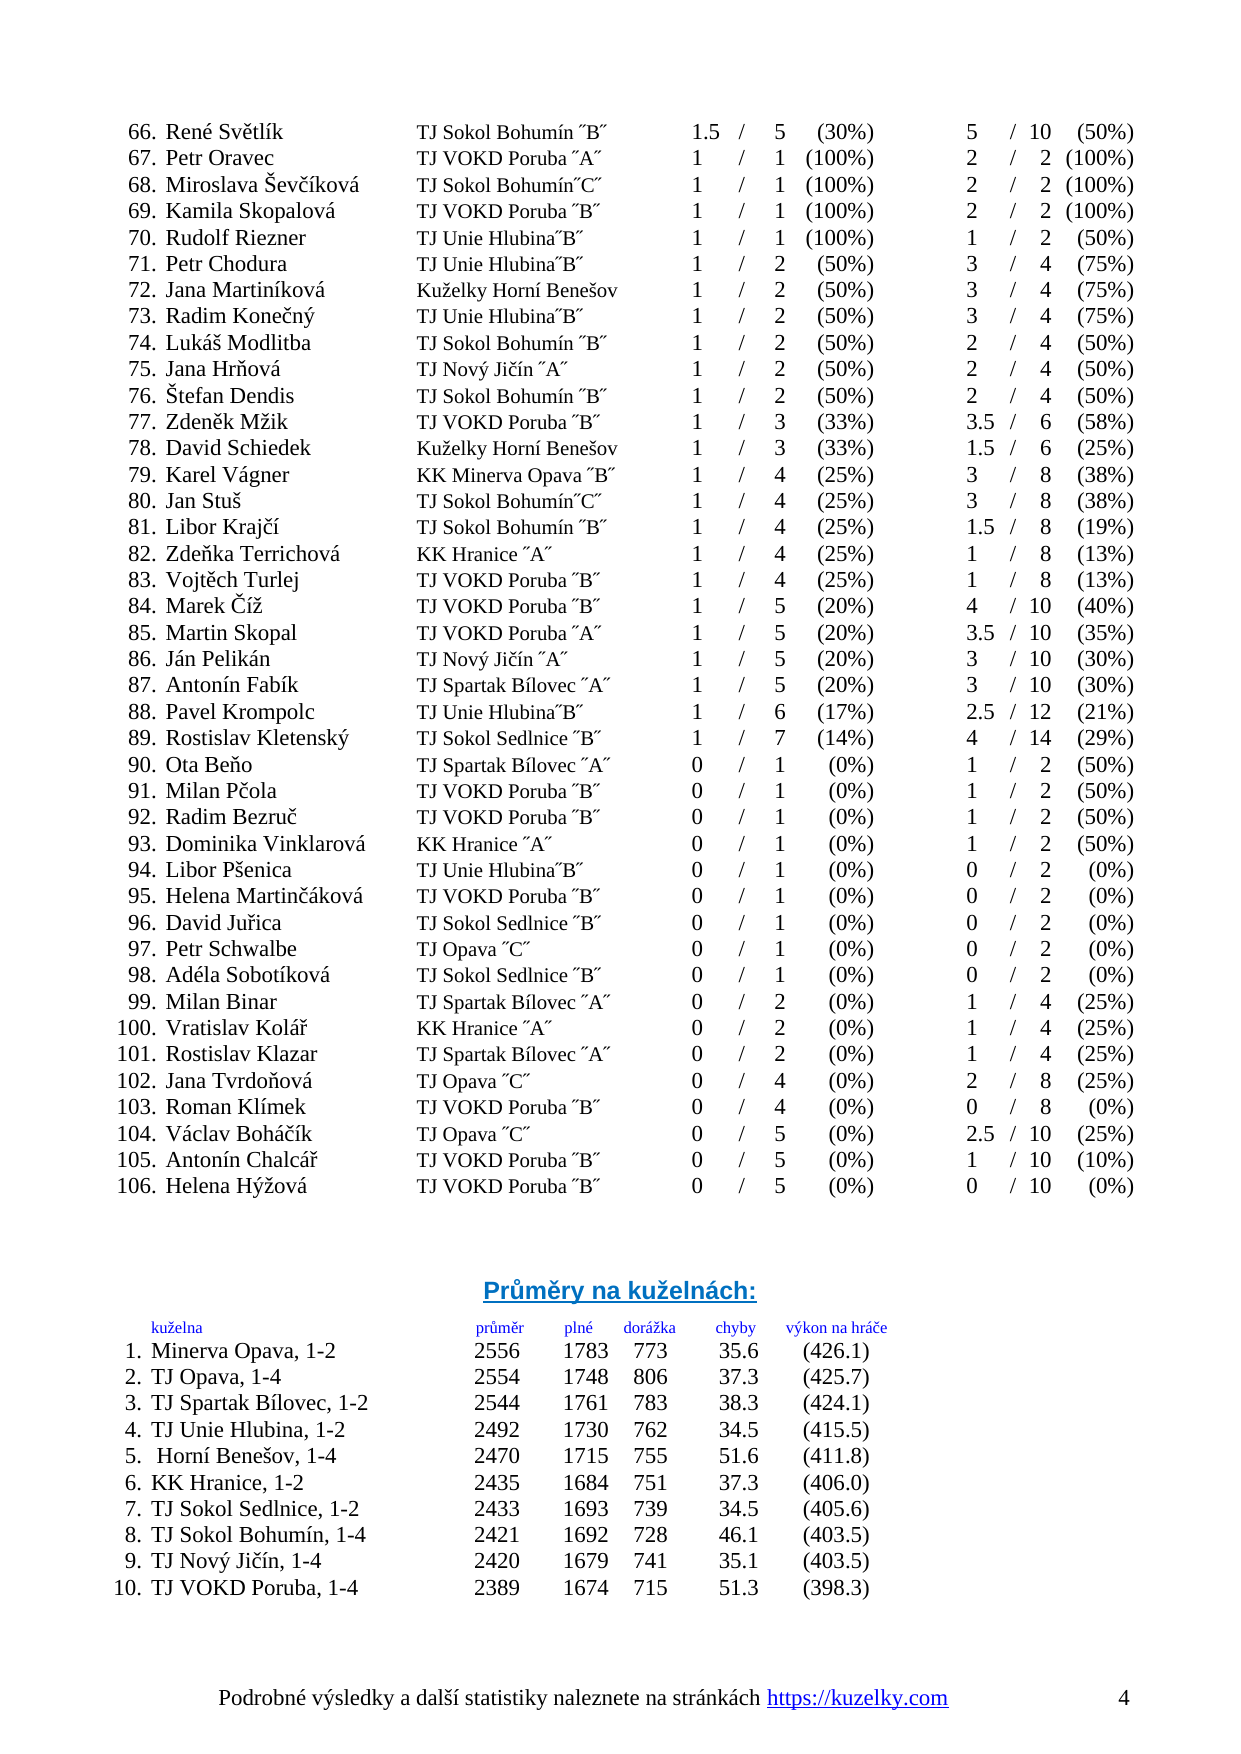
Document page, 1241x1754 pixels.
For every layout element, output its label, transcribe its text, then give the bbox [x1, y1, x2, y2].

text 101. Rostislav Klazar TJ Spartak Bílovec ˝A˝ 0 / 2 (0%) 1 / 4 (25%) [106, 1041, 1134, 1067]
text 5. Horní Benešov, 1-4 2470 1715 755 51.6 (411.8) [106, 1442, 1134, 1468]
text 99. Milan Binar TJ Spartak Bílovec ˝A˝ 0 / 2 (0%) 1 / 4 (25%) [106, 988, 1134, 1014]
text 69. Kamila Skopalová TJ VOKD Poruba ˝B˝ 1 / 1 (100%) 2 / 2 (100%) [106, 197, 1134, 223]
text 10. TJ VOKD Poruba, 1-4 2389 1674 715 51.3 (398.3) [106, 1574, 1134, 1600]
text Průměry na kuželnách: [94, 1276, 1145, 1305]
text 4. TJ Unie Hlubina, 1-2 2492 1730 762 34.5 (415.5) [106, 1416, 1134, 1442]
text 90. Ota Beňo TJ Spartak Bílovec ˝A˝ 0 / 1 (0%) 1 / 2 (50%) [106, 751, 1134, 777]
text 2. TJ Opava, 1-4 2554 1748 806 37.3 (425.7) [106, 1363, 1134, 1389]
text 100. Vratislav Kolář KK Hranice ˝A˝ 0 / 2 (0%) 1 / 4 (25%) [106, 1014, 1134, 1041]
text 102. Jana Tvrdoňová TJ Opava ˝C˝ 0 / 4 (0%) 2 / 8 (25%) [106, 1067, 1134, 1093]
text 95. Helena Martinčáková TJ VOKD Poruba ˝B˝ 0 / 1 (0%) 0 / 2 (0%) [106, 882, 1134, 909]
text 82. Zdeňka Terrichová KK Hranice ˝A˝ 1 / 4 (25%) 1 / 8 (13%) [106, 540, 1134, 566]
text 70. Rudolf Riezner TJ Unie Hlubina˝B˝ 1 / 1 (100%) 1 / 2 (50%) [106, 223, 1134, 250]
text 91. Milan Pčola TJ VOKD Poruba ˝B˝ 0 / 1 (0%) 1 / 2 (50%) [106, 777, 1134, 803]
text 106. Helena Hýžová TJ VOKD Poruba ˝B˝ 0 / 5 (0%) 0 / 10 (0%) [106, 1172, 1134, 1199]
text 88. Pavel Krompolc TJ Unie Hlubina˝B˝ 1 / 6 (17%) 2.5 / 12 (21%) [106, 698, 1134, 724]
text 85. Martin Skopal TJ VOKD Poruba ˝A˝ 1 / 5 (20%) 3.5 / 10 (35%) [106, 619, 1134, 645]
text 79. Karel Vágner KK Minerva Opava ˝B˝ 1 / 4 (25%) 3 / 8 (38%) [106, 461, 1134, 487]
text 76. Štefan Dendis TJ Sokol Bohumín ˝B˝ 1 / 2 (50%) 2 / 4 (50%) [106, 382, 1134, 408]
text 9. TJ Nový Jičín, 1-4 2420 1679 741 35.1 (403.5) [106, 1548, 1134, 1574]
text 80. Jan Stuš TJ Sokol Bohumín˝C˝ 1 / 4 (25%) 3 / 8 (38%) [106, 487, 1134, 513]
text 74. Lukáš Modlitba TJ Sokol Bohumín ˝B˝ 1 / 2 (50%) 2 / 4 (50%) [106, 329, 1134, 355]
text 77. Zdeněk Mžik TJ VOKD Poruba ˝B˝ 1 / 3 (33%) 3.5 / 6 (58%) [106, 408, 1134, 434]
text 3. TJ Spartak Bílovec, 1-2 2544 1761 783 38.3 (424.1) [106, 1389, 1134, 1416]
text 103. Roman Klímek TJ VOKD Poruba ˝B˝ 0 / 4 (0%) 0 / 8 (0%) [106, 1093, 1134, 1119]
text 105. Antonín Chalcář TJ VOKD Poruba ˝B˝ 0 / 5 (0%) 1 / 10 (10%) [106, 1146, 1134, 1172]
text 6. KK Hranice, 1-2 2435 1684 751 37.3 (406.0) [106, 1468, 1134, 1495]
text 72. Jana Martiníková Kuželky Horní Benešov 1 / 2 (50%) 3 / 4 (75%) [106, 276, 1134, 303]
text 68. Miroslava Ševčíková TJ Sokol Bohumín˝C˝ 1 / 1 (100%) 2 / 2 (100%) [106, 171, 1134, 197]
text 75. Jana Hrňová TJ Nový Jičín ˝A˝ 1 / 2 (50%) 2 / 4 (50%) [106, 355, 1134, 382]
text 81. Libor Krajčí TJ Sokol Bohumín ˝B˝ 1 / 4 (25%) 1.5 / 8 (19%) [106, 513, 1134, 540]
text 8. TJ Sokol Bohumín, 1-4 2421 1692 728 46.1 (403.5) [106, 1521, 1134, 1548]
text 92. Radim Bezruč TJ VOKD Poruba ˝B˝ 0 / 1 (0%) 1 / 2 (50%) [106, 803, 1134, 830]
text 98. Adéla Sobotíková TJ Sokol Sedlnice ˝B˝ 0 / 1 (0%) 0 / 2 (0%) [106, 961, 1134, 988]
text 73. Radim Konečný TJ Unie Hlubina˝B˝ 1 / 2 (50%) 3 / 4 (75%) [106, 303, 1134, 329]
text 71. Petr Chodura TJ Unie Hlubina˝B˝ 1 / 2 (50%) 3 / 4 (75%) [106, 250, 1134, 276]
text 87. Antonín Fabík TJ Spartak Bílovec ˝A˝ 1 / 5 (20%) 3 / 10 (30%) [106, 672, 1134, 698]
text 83. Vojtěch Turlej TJ VOKD Poruba ˝B˝ 1 / 4 (25%) 1 / 8 (13%) [106, 566, 1134, 592]
text 94. Libor Pšenica TJ Unie Hlubina˝B˝ 0 / 1 (0%) 0 / 2 (0%) [106, 856, 1134, 882]
text 78. David Schiedek Kuželky Horní Benešov 1 / 3 (33%) 1.5 / 6 (25%) [106, 434, 1134, 461]
text 93. Dominika Vinklarová KK Hranice ˝A˝ 0 / 1 (0%) 1 / 2 (50%) [106, 830, 1134, 856]
text 97. Petr Schwalbe TJ Opava ˝C˝ 0 / 1 (0%) 0 / 2 (0%) [106, 935, 1134, 961]
text 67. Petr Oravec TJ VOKD Poruba ˝A˝ 1 / 1 (100%) 2 / 2 (100%) [106, 144, 1134, 171]
text 84. Marek Číž TJ VOKD Poruba ˝B˝ 1 / 5 (20%) 4 / 10 (40%) [106, 592, 1134, 619]
text 104. Václav Boháčík TJ Opava ˝C˝ 0 / 5 (0%) 2.5 / 10 (25%) [106, 1119, 1134, 1146]
text 66. René Světlík TJ Sokol Bohumín ˝B˝ 1.5 / 5 (30%) 5 / 10 (50%) [106, 118, 1134, 144]
text kuželna průměr plné dorážka chyby výkon na hráče [106, 1318, 1134, 1337]
text 86. Ján Pelikán TJ Nový Jičín ˝A˝ 1 / 5 (20%) 3 / 10 (30%) [106, 645, 1134, 672]
text 1. Minerva Opava, 1-2 2556 1783 773 35.6 (426.1) [106, 1337, 1134, 1363]
text 89. Rostislav Kletenský TJ Sokol Sedlnice ˝B˝ 1 / 7 (14%) 4 / 14 (29%) [106, 724, 1134, 751]
text 7. TJ Sokol Sedlnice, 1-2 2433 1693 739 34.5 (405.6) [106, 1495, 1134, 1521]
text 96. David Juřica TJ Sokol Sedlnice ˝B˝ 0 / 1 (0%) 0 / 2 (0%) [106, 909, 1134, 935]
